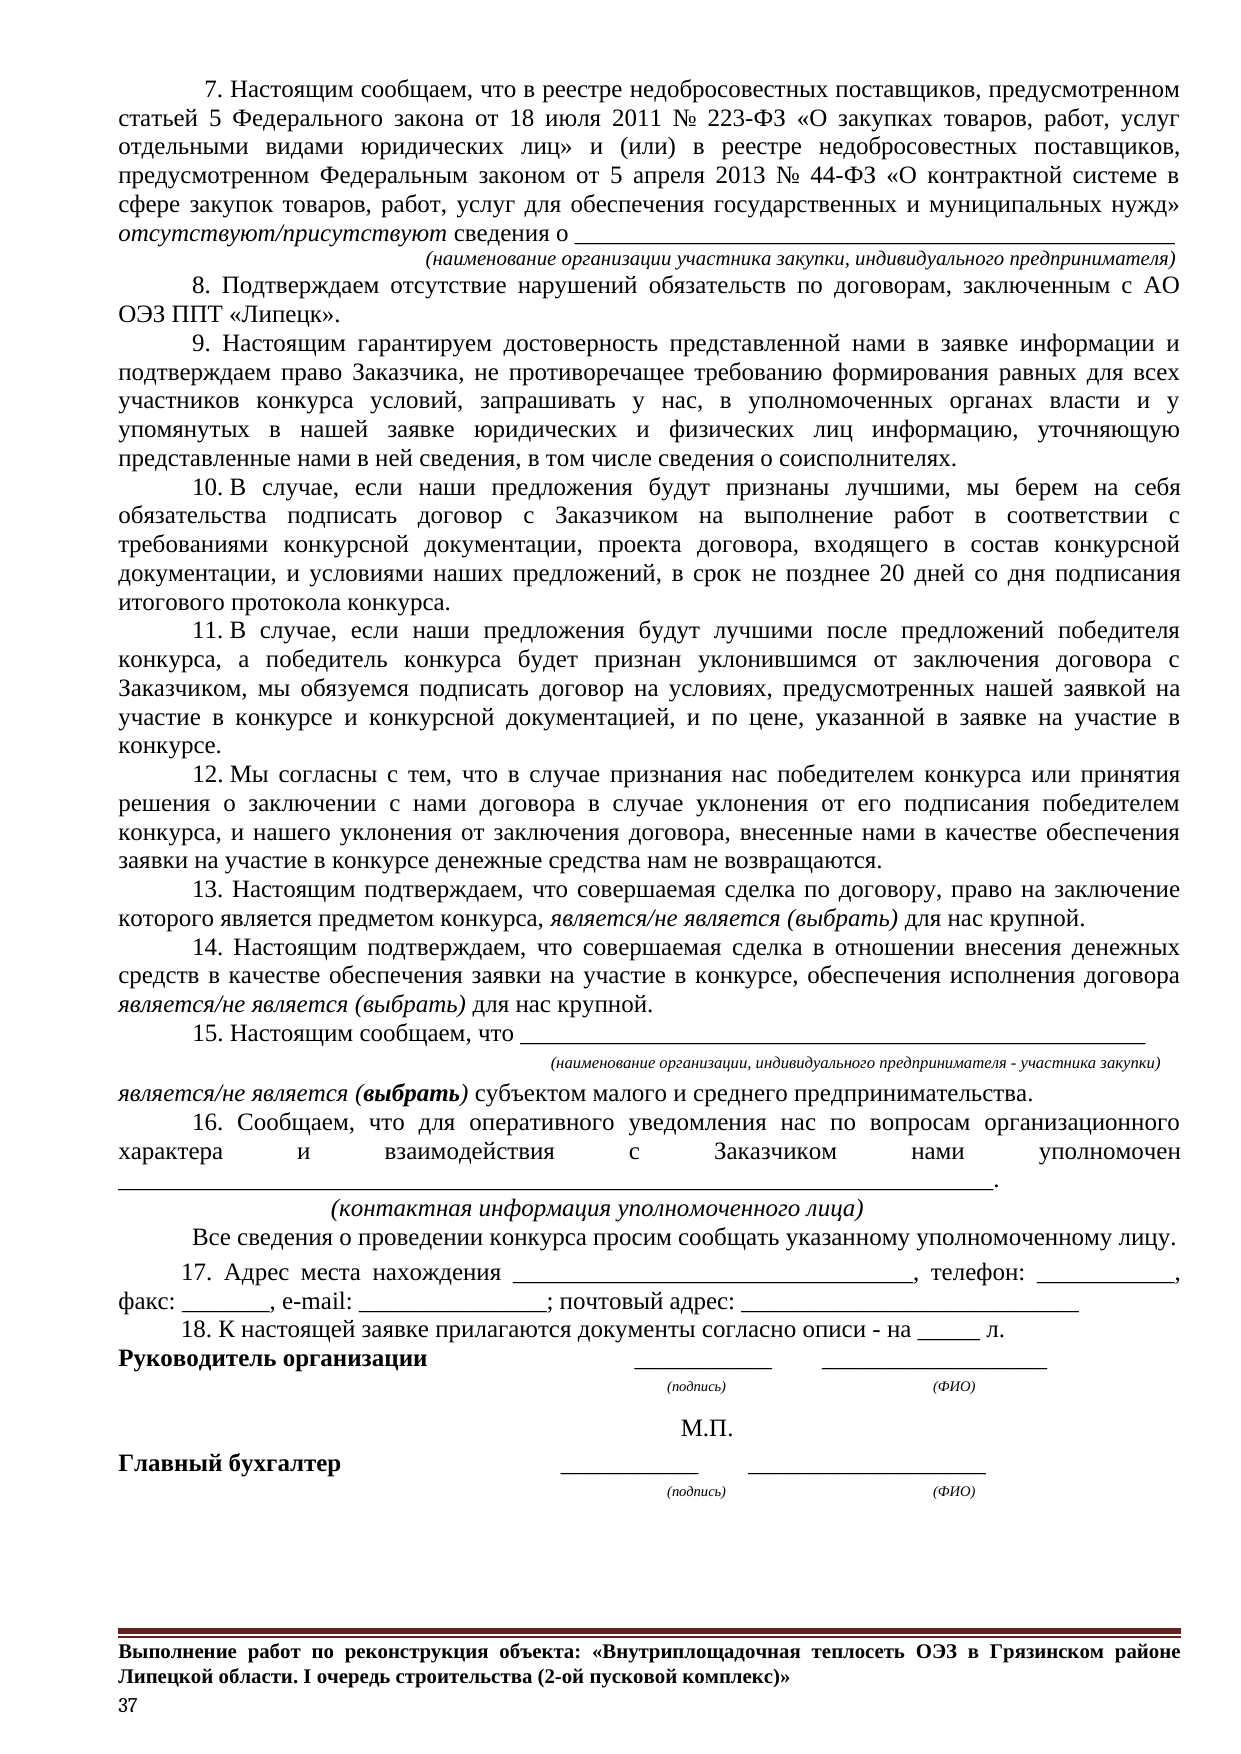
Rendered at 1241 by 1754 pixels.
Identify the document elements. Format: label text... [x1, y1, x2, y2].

text 12. Мы согласны с тем, что в случае признания нас победителем конкурса или принятия решения о заключении с нами договора в случае уклонения от его подписания победителем конкурса, и нашего уклонения от заключения договора, внесенные нами в качестве обеспечения заявки на участие в конкурсе денежные средства нам не возвращаются. [118, 759, 1181, 874]
text Руководитель организации ___________ __________________ [118, 1343, 1181, 1372]
text 10. В случае, если наши предложения будут признаны лучшими, мы берем на себя обязательства подписать договор с Заказчиком на выполнение работ в соответствии с требованиями конкурсной документации, проекта договора, входящего в состав конкурсной документации, и условиями наших предложений, в срок не позднее 20 дней со дня подписания итогового протокола конкурса. [118, 472, 1181, 615]
text 18. К настоящей заявке прилагаются документы согласно описи - на _____ л. [118, 1314, 1181, 1343]
text (подпись) (ФИО) [561, 1378, 1181, 1407]
text (подпись) (ФИО) [561, 1483, 1181, 1512]
text 14. Настоящим подтверждаем, что совершаемая сделка в отношении внесения денежных средств в качестве обеспечения заявки на участие в конкурсе, обеспечения исполнения договора является/не является (выбрать) для нас крупной. [118, 932, 1181, 1018]
text 8. Подтверждаем отсутствие нарушений обязательств по договорам, заключенным с АО ОЭЗ ППТ «Липецк». [118, 270, 1181, 328]
text М.П. [118, 1413, 1181, 1442]
text (наименование организации, индивидуального предпринимателя - участника закупки) [532, 1053, 1181, 1072]
text 9. Настоящим гарантируем достоверность представленной нами в заявке информации и подтверждаем право Заказчика, не противоречащее требованию формирования равных для всех участников конкурса условий, запрашивать у нас, в уполномоченных органах власти и у упомянутых в нашей заявке юридических и физических лиц информацию, уточняющую представленные нами в ней сведения, в том числе сведения о соисполнителях. [118, 328, 1181, 472]
text 11. В случае, если наши предложения будут лучшими после предложений победителя конкурса, а победитель конкурса будет признан уклонившимся от заключения договора с Заказчиком, мы обязуемся подписать договор на условиях, предусмотренных нашей заявкой на участие в конкурсе и конкурсной документацией, и по цене, указанной в заявке на участие в конкурсе. [118, 615, 1181, 759]
text 17. Адрес места нахождения ________________________________, телефон: ___________, факс: _______, e-mail: _______________; почтовый адрес: ___________________________ [118, 1257, 1181, 1314]
text 15. Настоящим сообщаем, что __________________________________________________ [118, 1018, 1181, 1047]
text (контактная информация уполномоченного лица) [118, 1193, 1181, 1222]
text Все сведения о проведении конкурса просим сообщать указанному уполномоченному лицу. [118, 1222, 1181, 1251]
text 7. Настоящим сообщаем, что в реестре недобросовестных поставщиков, предусмотренном статьей 5 Федерального закона от 18 июля 2011 № 223-ФЗ «О закупках товаров, работ, услуг отдельными видами юридических лиц» и (или) в реестре недобросовестных поставщиков, предусмотренном Федеральным законом от 5 апреля 2013 № 44-ФЗ «О контрактной системе в сфере закупок товаров, работ, услуг для обеспечения государственных и муниципальных нужд» отсутствуют/присутствуют сведения о ________________________________________________ [118, 74, 1181, 246]
text Главный бухгалтер ___________ ___________________ [118, 1448, 1181, 1477]
text (наименование организации участника закупки, индивидуального предпринимателя) [118, 246, 1181, 270]
text является/не является (выбрать) субъектом малого и среднего предпринимательства. [118, 1078, 1181, 1107]
text 16. Сообщаем, что для оперативного уведомления нас по вопросам организационного характера и взаимодействия с Заказчиком нами уполномочен ______________________________________________________________________. [118, 1107, 1181, 1193]
text 13. Настоящим подтверждаем, что совершаемая сделка по договору, право на заключение которого является предметом конкурса, является/не является (выбрать) для нас крупной. [118, 874, 1181, 932]
